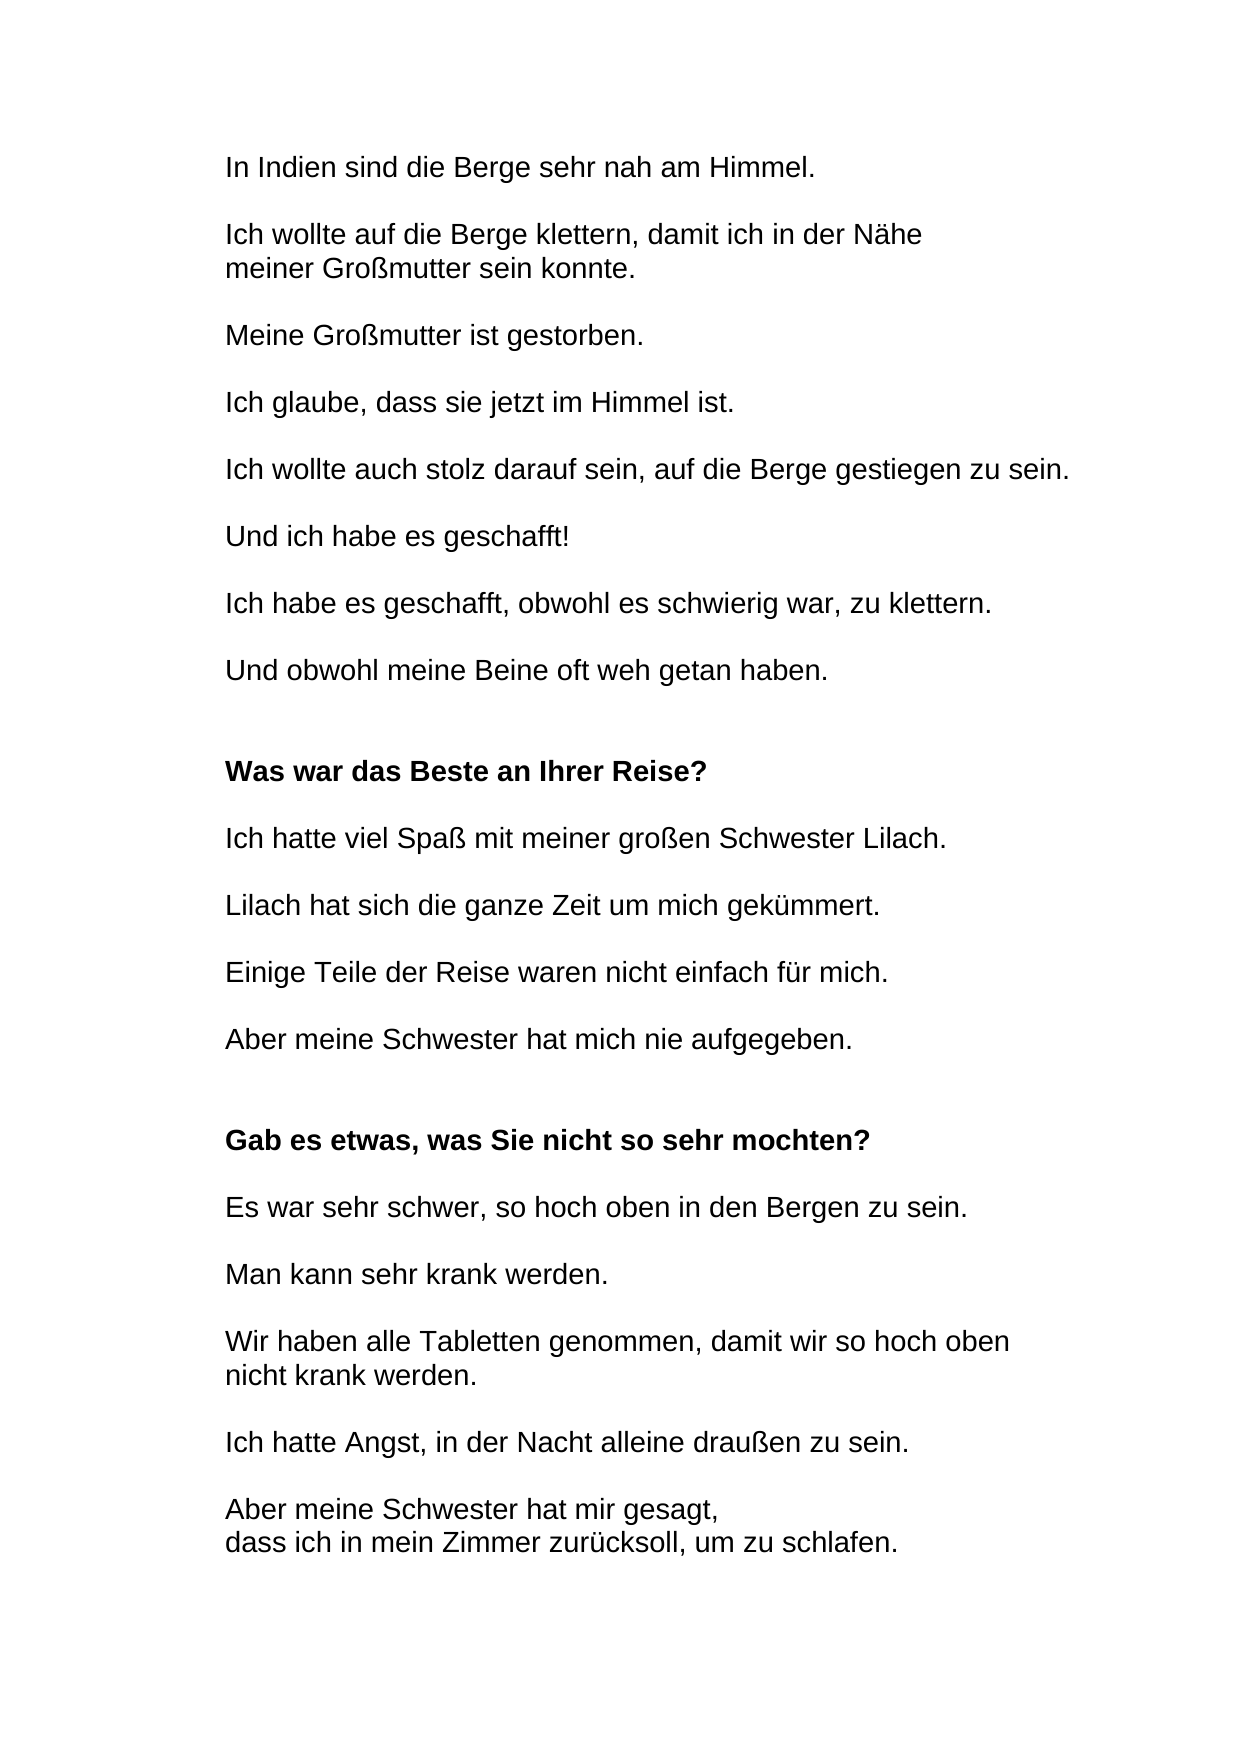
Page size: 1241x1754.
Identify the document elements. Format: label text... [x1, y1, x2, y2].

text Einige Teile der Reise waren nicht einfach für mich. [225, 955, 1090, 988]
text Ich hatte Angst, in der Nacht alleine draußen zu sein. [225, 1424, 1090, 1458]
text Aber meine Schwester hat mich nie aufgegeben. [225, 1022, 1090, 1056]
text Ich wollte auf die Berge klettern, damit ich in der Nähe meiner Großmutter sein konnte. [225, 217, 1090, 284]
text In Indien sind die Berge sehr nah am Himmel. [225, 150, 1090, 183]
text Lilach hat sich die ganze Zeit um mich gekümmert. [225, 888, 1090, 921]
text Gab es etwas, was Sie nicht so sehr mochten? [225, 1123, 1090, 1156]
text Und obwohl meine Beine oft weh getan haben. [225, 653, 1090, 687]
text Wir haben alle Tabletten genommen, damit wir so hoch oben nicht krank werden. [225, 1324, 1090, 1391]
text Meine Großmutter ist gestorben. [225, 318, 1090, 351]
text Ich glaube, dass sie jetzt im Himmel ist. [225, 385, 1090, 418]
text Es war sehr schwer, so hoch oben in den Bergen zu sein. [225, 1190, 1090, 1223]
text Ich habe es geschafft, obwohl es schwierig war, zu klettern. [225, 586, 1090, 619]
text Ich wollte auch stolz darauf sein, auf die Berge gestiegen zu sein. [225, 452, 1090, 485]
text Was war das Beste an Ihrer Reise? [225, 754, 1090, 787]
text Man kann sehr krank werden. [225, 1257, 1090, 1290]
text Und ich habe es geschafft! [225, 519, 1090, 552]
text Ich hatte viel Spaß mit meiner großen Schwester Lilach. [225, 821, 1090, 854]
text Aber meine Schwester hat mir gesagt, dass ich in mein Zimmer zurücksoll, um zu schlafen. [225, 1492, 1090, 1559]
